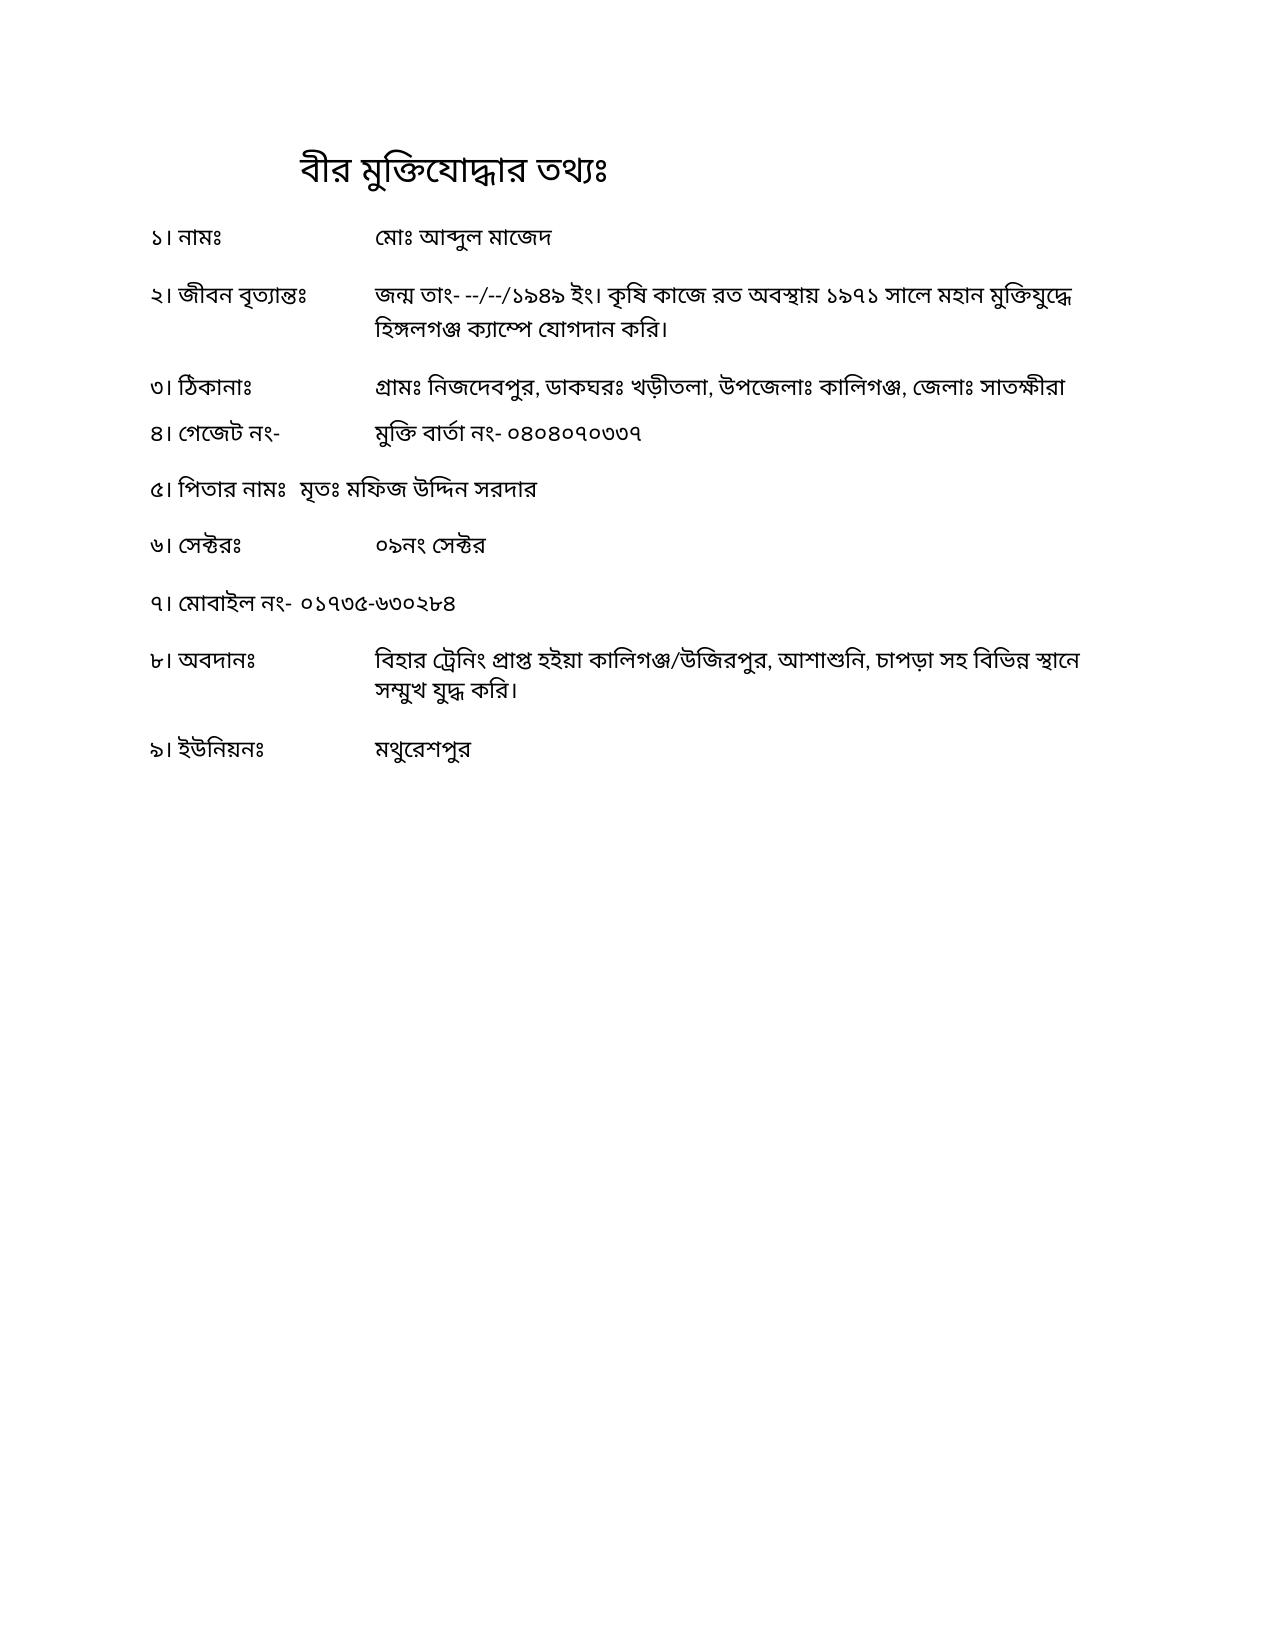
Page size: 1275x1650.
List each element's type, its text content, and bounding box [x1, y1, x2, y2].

text ৩। ঠিকানাঃ গ্রামঃ নিজদেবপুর, ডাকঘরঃ খড়ীতলা, উপজেলাঃ কালিগঞ্জ, জেলাঃ সাতক্ষীরা [150, 373, 1125, 404]
text ৭। মোবাইল নং- ০১৭৩৫-৬৩০২৮৪ [150, 589, 1125, 620]
text ৪। গেজেট নং- মুক্তি বার্তা নং- ০৪০৪০৭০৩৩৭ [150, 419, 1125, 451]
text ৫। পিতার নামঃ মৃতঃ মফিজ উদ্দিন সরদার [150, 477, 1125, 507]
text ১। নামঃ মোঃ আব্দুল মাজেদ [150, 225, 1125, 255]
text ৬। সেক্টরঃ ০৯নং সেক্টর [150, 533, 1125, 563]
text ৯। ইউনিয়নঃ মথুরেশপুর [150, 736, 1125, 766]
text ৮। অবদানঃ বিহার ট্রেনিং প্রাপ্ত হইয়া কালিগঞ্জ/উজিরপুর, আশাশুনি, চাপড়া সহ বিভিন্ন স্থানে সম্মুখ যুদ্ধ করি। [150, 646, 1125, 708]
text বীর মুক্তিযোদ্ধার তথ্যঃ [225, 150, 1125, 197]
text ২। জীবন বৃত্যান্তঃ জন্ম তাং- --/--/১৯৪৯ ইং। কৃষি কাজে রত অবস্থায় ১৯৭১ সালে মহান মুক্তিযুদ্ধে হিঙ্গলগঞ্জ ক্যাম্পে যোগদান করি। [150, 281, 1125, 347]
